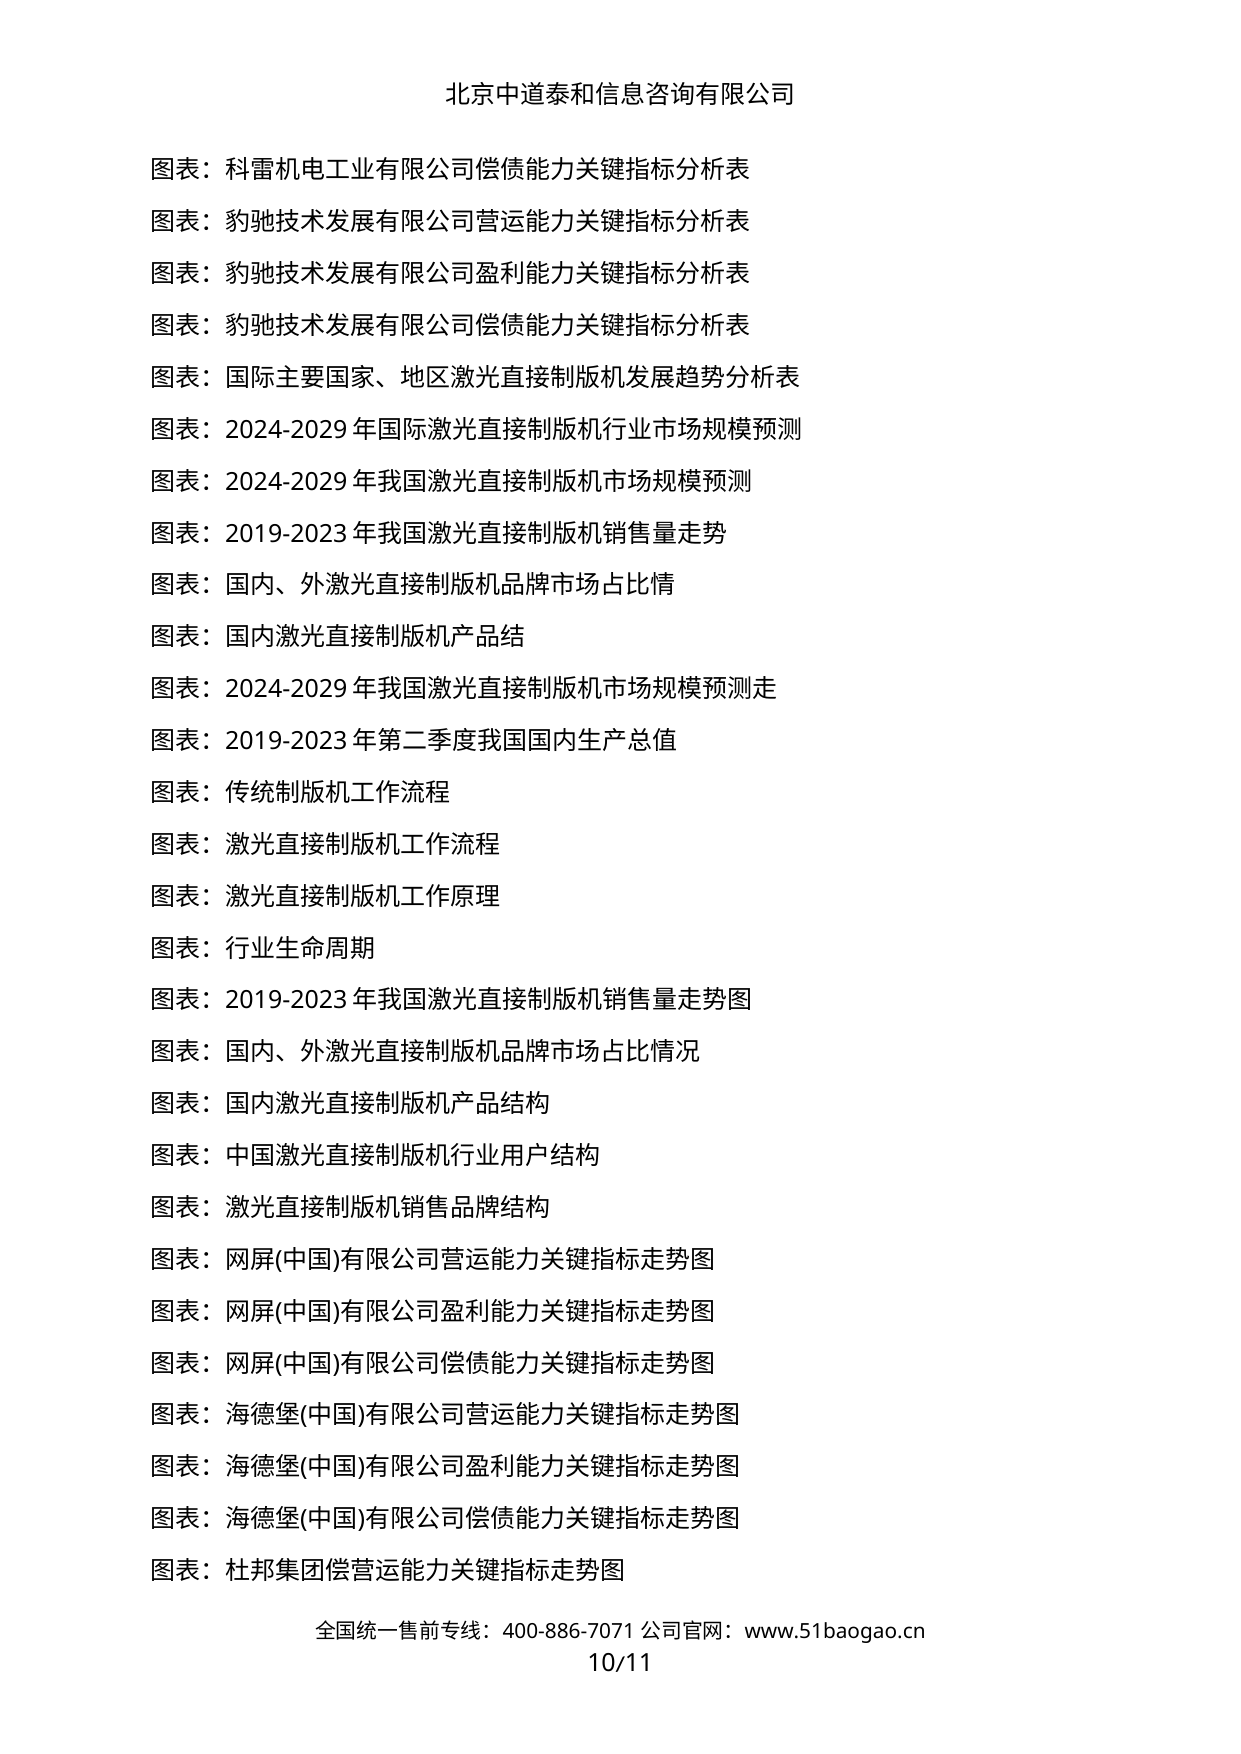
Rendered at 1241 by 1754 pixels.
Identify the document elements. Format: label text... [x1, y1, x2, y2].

text 图表：网屏(中国)有限公司营运能力关键指标走势图 [150, 1239, 1090, 1276]
text 图表：传统制版机工作流程 [150, 772, 1090, 809]
text 图表：国内、外激光直接制版机品牌市场占比情 [150, 565, 1090, 601]
text 图表：2024-2029年我国激光直接制版机市场规模预测 [150, 461, 1090, 497]
text 图表：国内、外激光直接制版机品牌市场占比情况 [150, 1032, 1090, 1068]
text 图表：豹驰技术发展有限公司盈利能力关键指标分析表 [150, 254, 1090, 290]
text 图表：豹驰技术发展有限公司营运能力关键指标分析表 [150, 202, 1090, 238]
text 图表：国内激光直接制版机产品结构 [150, 1084, 1090, 1120]
text 图表：网屏(中国)有限公司盈利能力关键指标走势图 [150, 1291, 1090, 1327]
text 图表：2019-2023年我国激光直接制版机销售量走势图 [150, 980, 1090, 1016]
text 图表：2019-2023年我国激光直接制版机销售量走势 [150, 513, 1090, 549]
text 图表：海德堡(中国)有限公司偿债能力关键指标走势图 [150, 1499, 1090, 1535]
text 图表：2024-2029年我国激光直接制版机市场规模预测走 [150, 669, 1090, 705]
text 图表：网屏(中国)有限公司偿债能力关键指标走势图 [150, 1343, 1090, 1379]
text 图表：激光直接制版机销售品牌结构 [150, 1187, 1090, 1224]
text 图表：激光直接制版机工作原理 [150, 876, 1090, 912]
text 图表：科雷机电工业有限公司偿债能力关键指标分析表 [150, 150, 1090, 186]
text 图表：中国激光直接制版机行业用户结构 [150, 1136, 1090, 1172]
text 图表：2024-2029年国际激光直接制版机行业市场规模预测 [150, 409, 1090, 446]
text 图表：豹驰技术发展有限公司偿债能力关键指标分析表 [150, 306, 1090, 342]
text 图表：杜邦集团偿营运能力关键指标走势图 [150, 1551, 1090, 1587]
text 图表：激光直接制版机工作流程 [150, 824, 1090, 861]
text 图表：行业生命周期 [150, 928, 1090, 964]
text 图表：国际主要国家、地区激光直接制版机发展趋势分析表 [150, 357, 1090, 394]
text 图表：海德堡(中国)有限公司盈利能力关键指标走势图 [150, 1447, 1090, 1483]
text 图表：2019-2023年第二季度我国国内生产总值 [150, 721, 1090, 757]
text 图表：海德堡(中国)有限公司营运能力关键指标走势图 [150, 1395, 1090, 1431]
text 图表：国内激光直接制版机产品结 [150, 617, 1090, 653]
